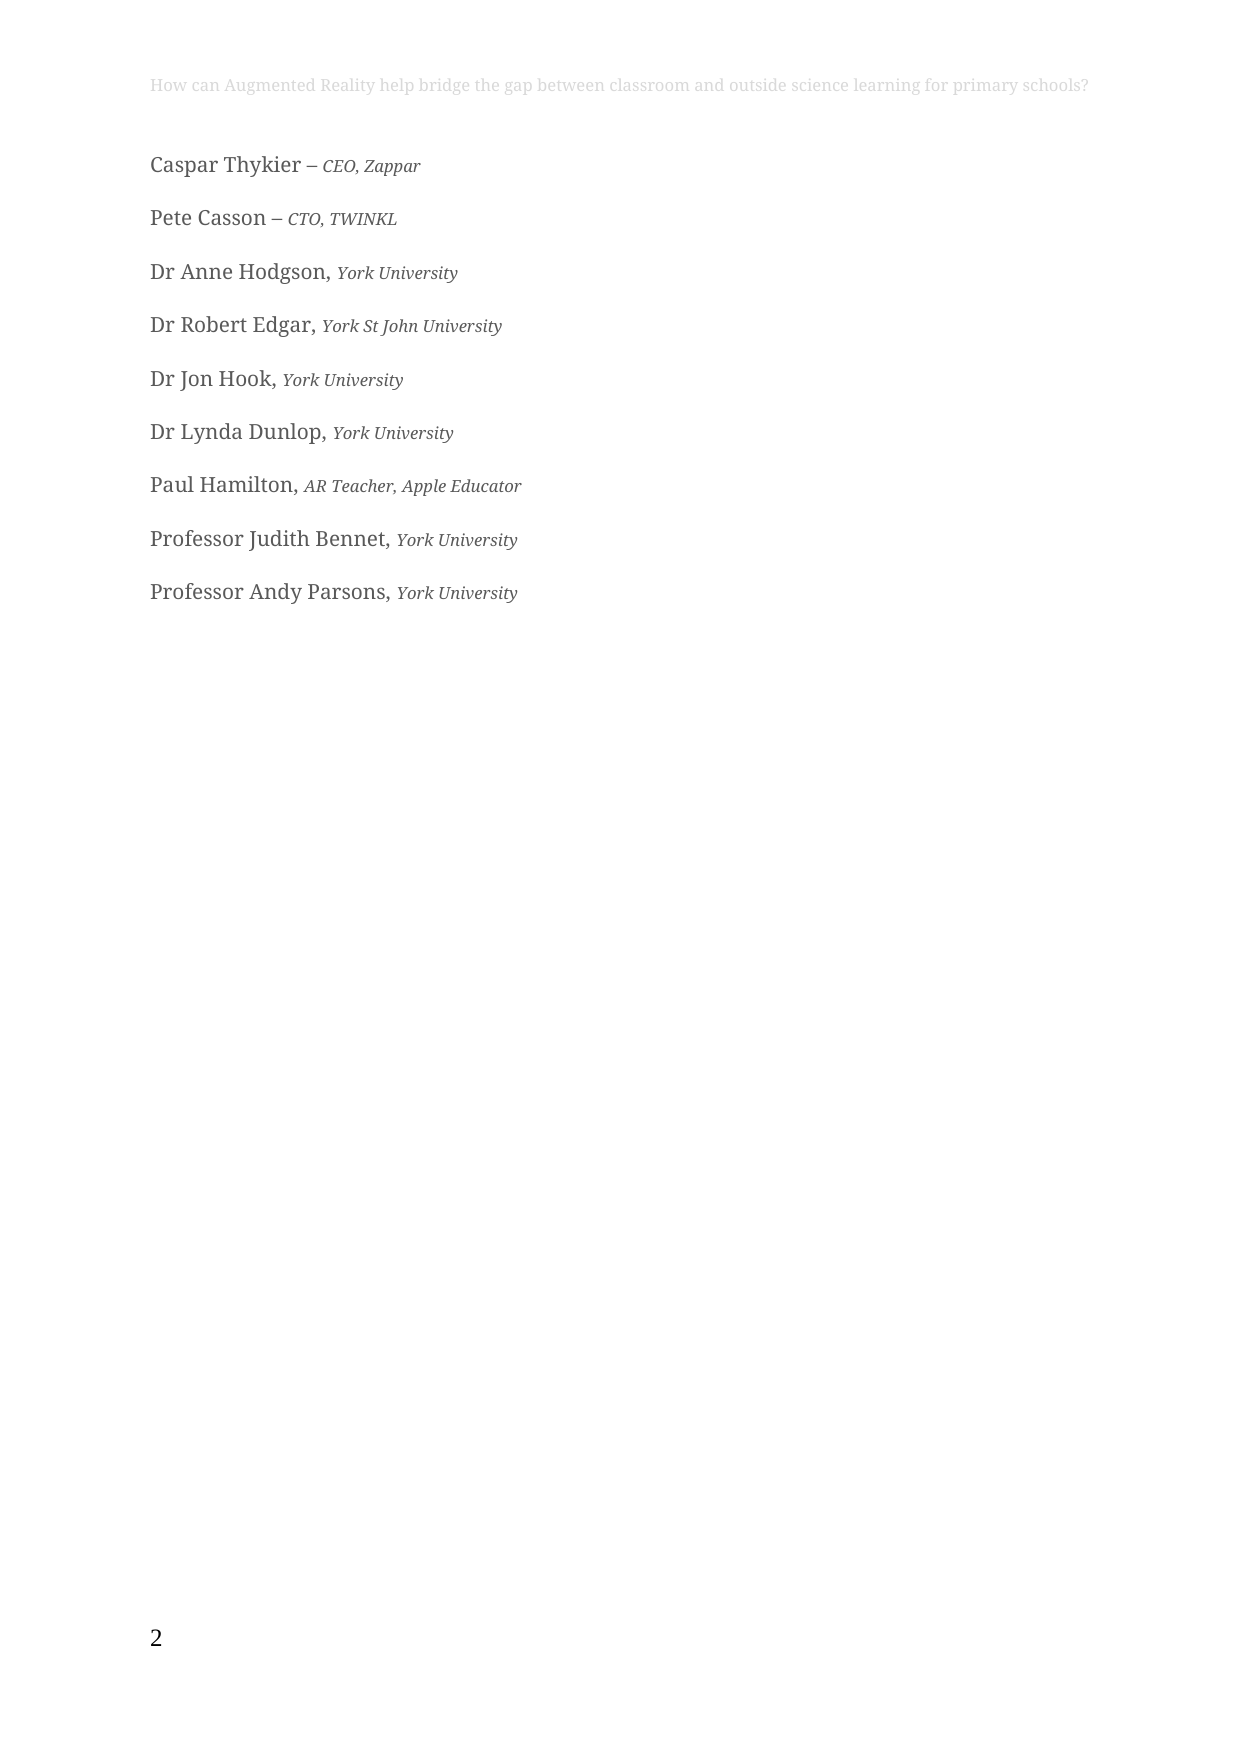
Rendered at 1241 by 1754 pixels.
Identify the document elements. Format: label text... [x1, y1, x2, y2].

text Professor Judith Bennet, York University [150, 524, 1090, 552]
text Caspar Thykier – CEO, Zappar [150, 150, 1090, 178]
text Pete Casson – CTO, TWINKL [150, 203, 1090, 232]
text Dr Robert Edgar, York St John University [150, 310, 1090, 339]
text Professor Andy Parsons, York University [150, 577, 1090, 606]
text Dr Jon Hook, York University [150, 364, 1090, 392]
text Dr Lynda Dunlop, York University [150, 417, 1090, 446]
text Paul Hamilton, AR Teacher, Apple Educator [150, 471, 1090, 499]
text Dr Anne Hodgson, York University [150, 257, 1090, 285]
